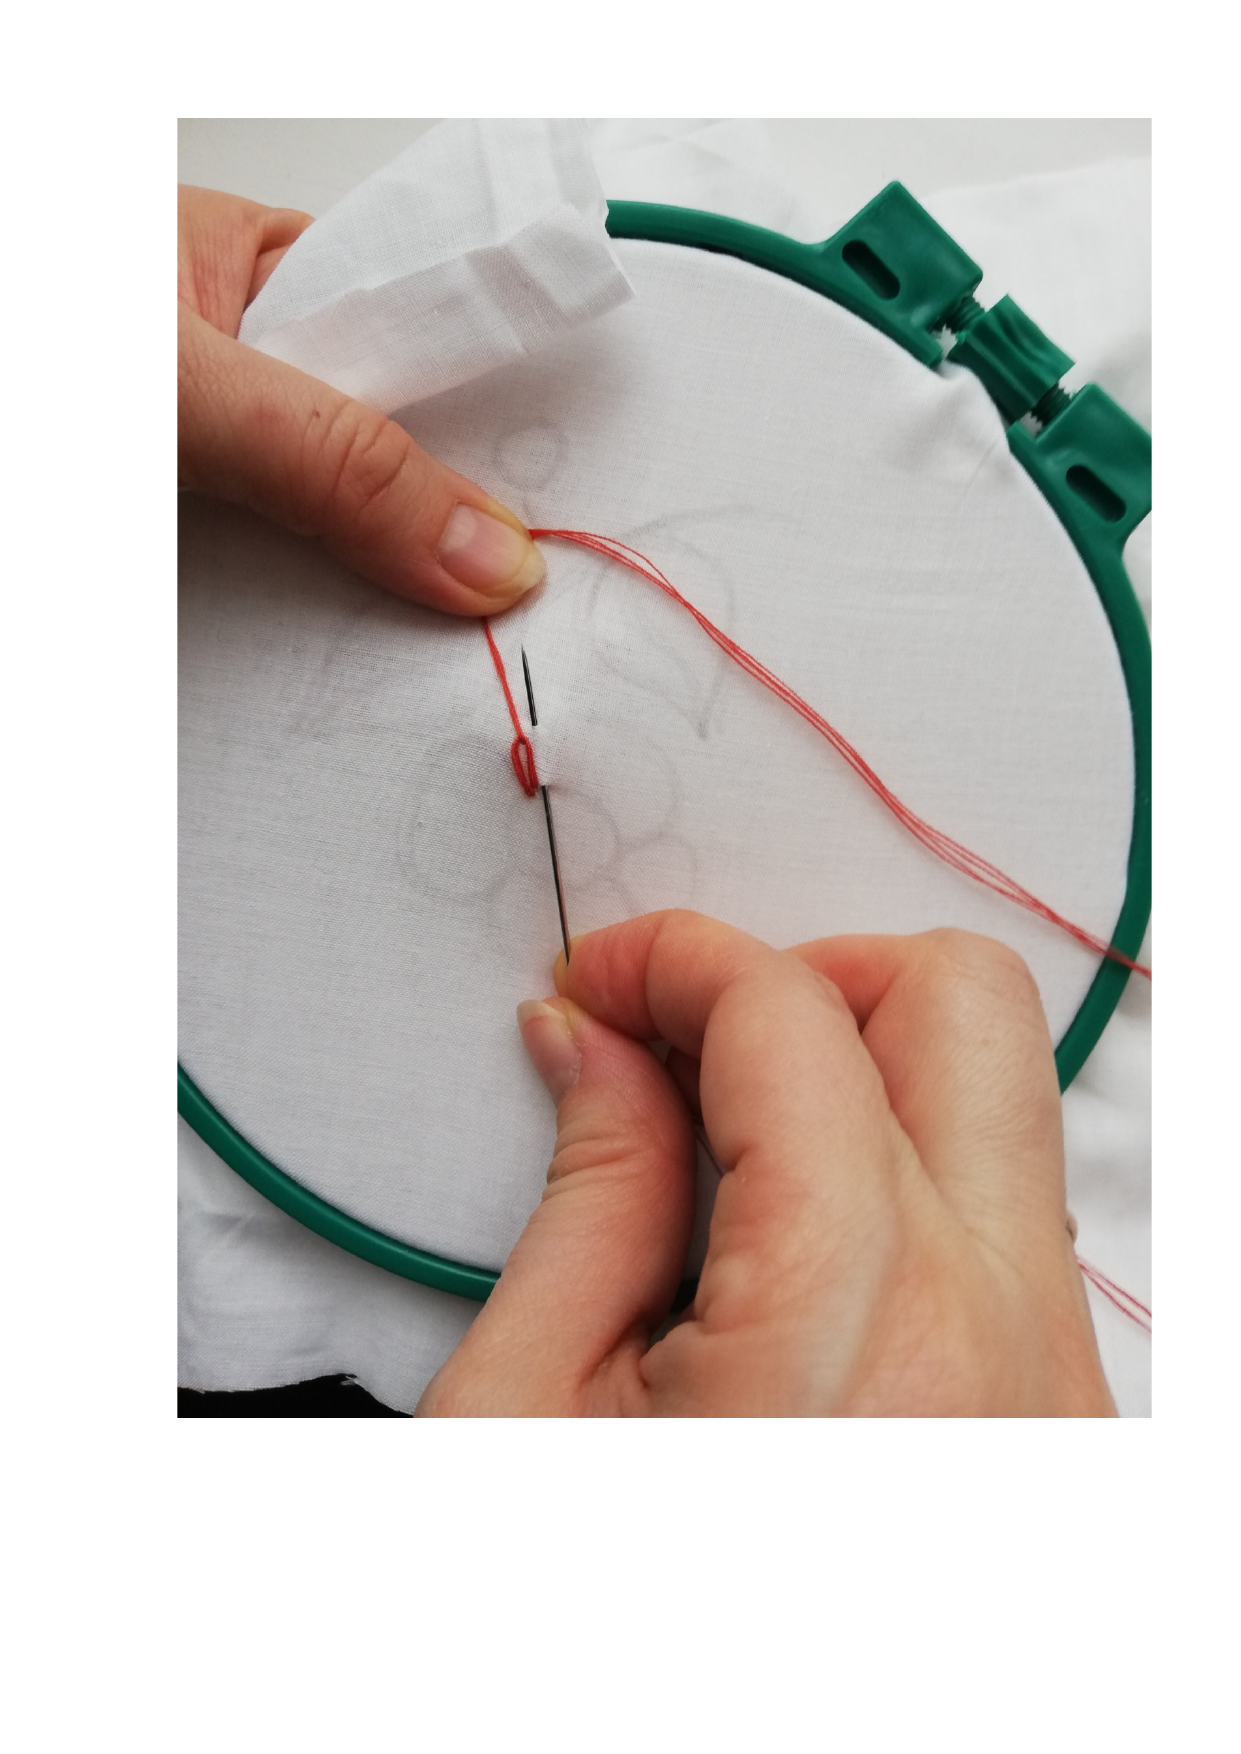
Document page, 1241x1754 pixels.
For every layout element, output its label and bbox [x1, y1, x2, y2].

picture [177, 118, 1152, 1418]
